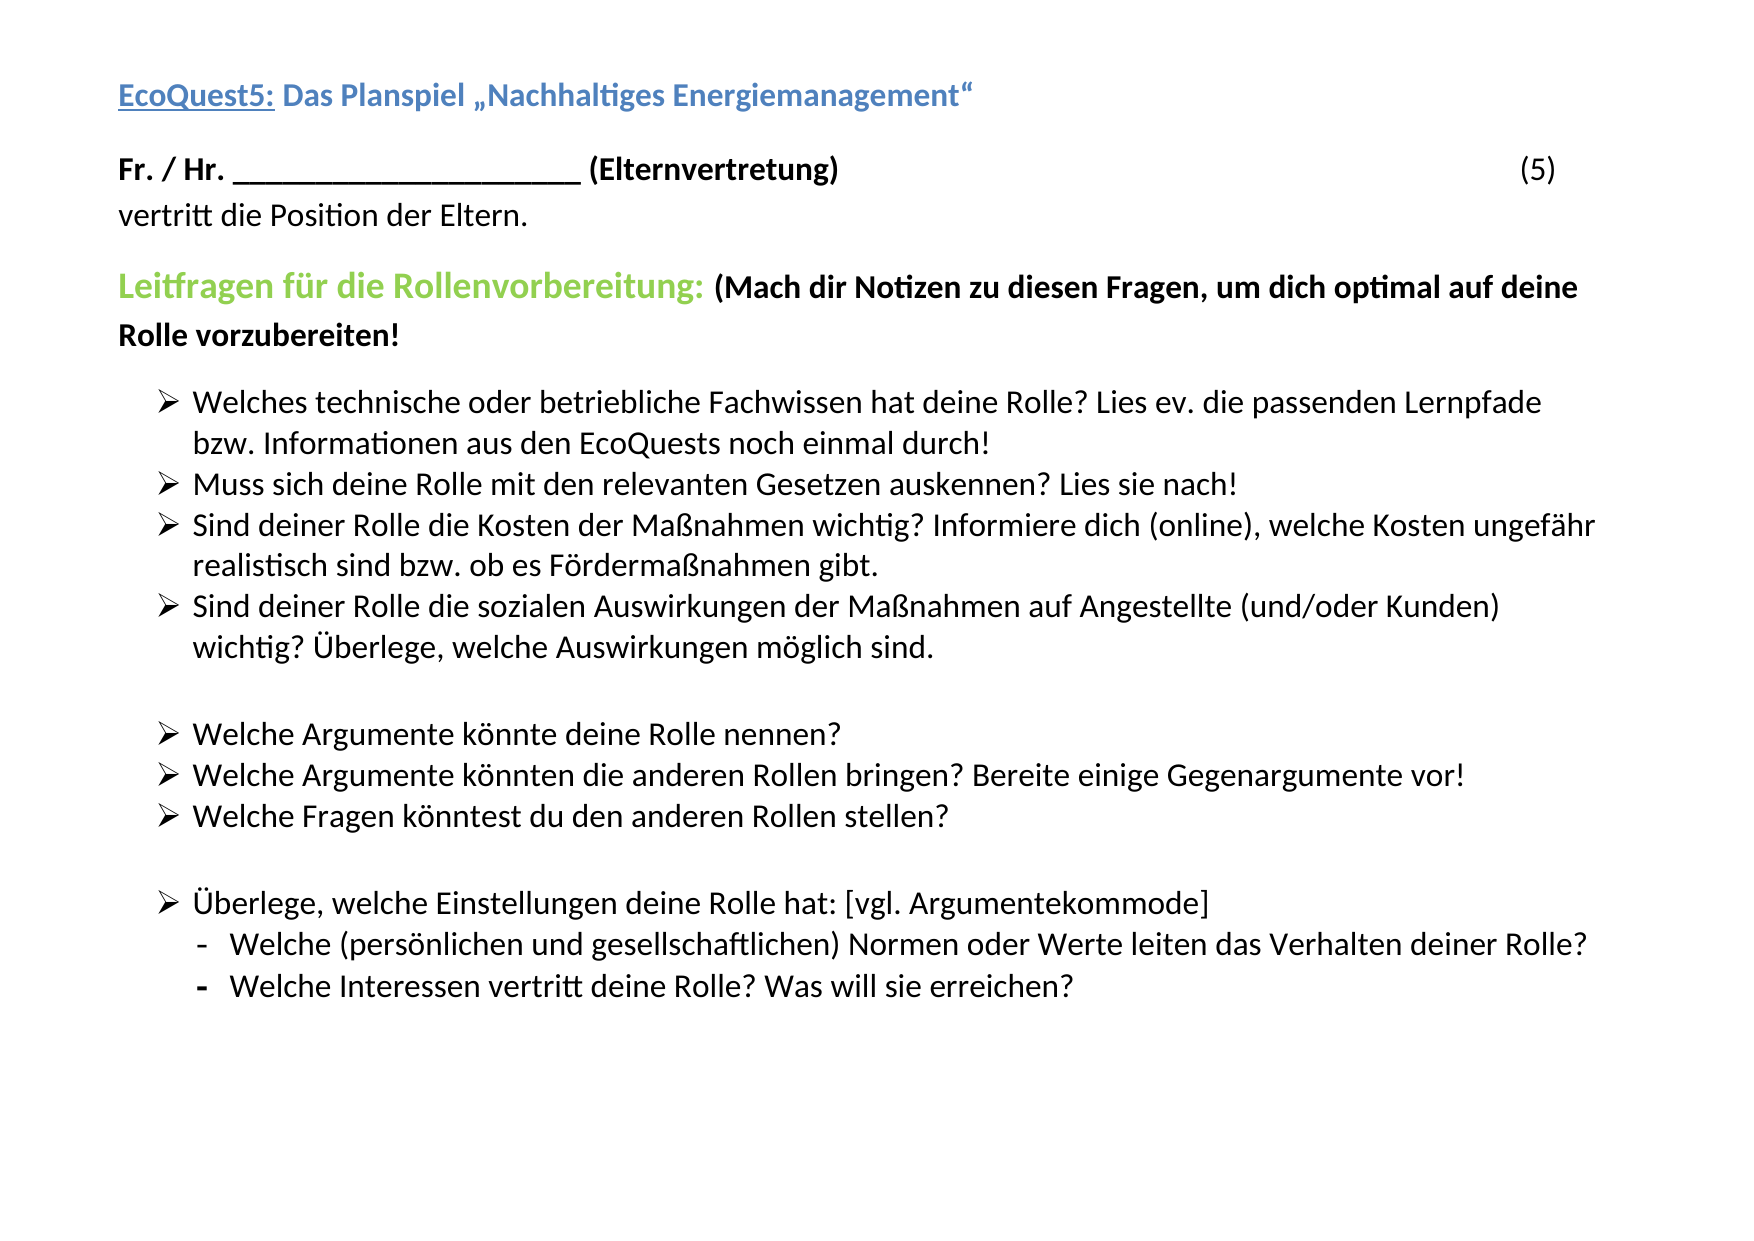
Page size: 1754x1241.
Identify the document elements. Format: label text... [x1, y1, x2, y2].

text Fr. / Hr. _____________________ (Elternvertretung) (5) vertritt die Position der Eltern. [118, 148, 1606, 235]
list Welche Interessen vertritt deine Rolle? Was will sie erreichen? [192, 966, 1606, 1008]
list Welche Fragen könntest du den anderen Rollen stellen? [155, 795, 1606, 836]
list Muss sich deine Rolle mit den relevanten Gesetzen auskennen? Lies sie nach! [155, 463, 1606, 504]
list Welche Argumente könnte deine Rolle nennen? [155, 713, 1606, 754]
list Sind deiner Rolle die sozialen Auswirkungen der Maßnahmen auf Angestellte (und/oder Kunden) wichtig? Überlege, welche Auswirkungen möglich sind. [155, 585, 1606, 667]
list Überlege, welche Einstellungen deine Rolle hat: [vgl. Argumentekommode] [155, 882, 1606, 923]
list Welche Argumente könnten die anderen Rollen bringen? Bereite einige Gegenargumente vor! [155, 754, 1606, 795]
list Welches technische oder betriebliche Fachwissen hat deine Rolle? Lies ev. die passenden Lernpfade bzw. Informationen aus den EcoQuests noch einmal durch! [155, 381, 1606, 463]
list Sind deiner Rolle die Kosten der Maßnahmen wichtig? Informiere dich (online), welche Kosten ungefähr realistisch sind bzw. ob es Fördermaßnahmen gibt. [155, 504, 1606, 585]
text Leitfragen für die Rollenvorbereitung: (Mach dir Notizen zu diesen Fragen, um dich optimal auf deine Rolle vorzubereiten! [118, 262, 1606, 354]
list Welche (persönlichen und gesellschaftlichen) Normen oder Werte leiten das Verhalten deiner Rolle? [192, 923, 1606, 966]
